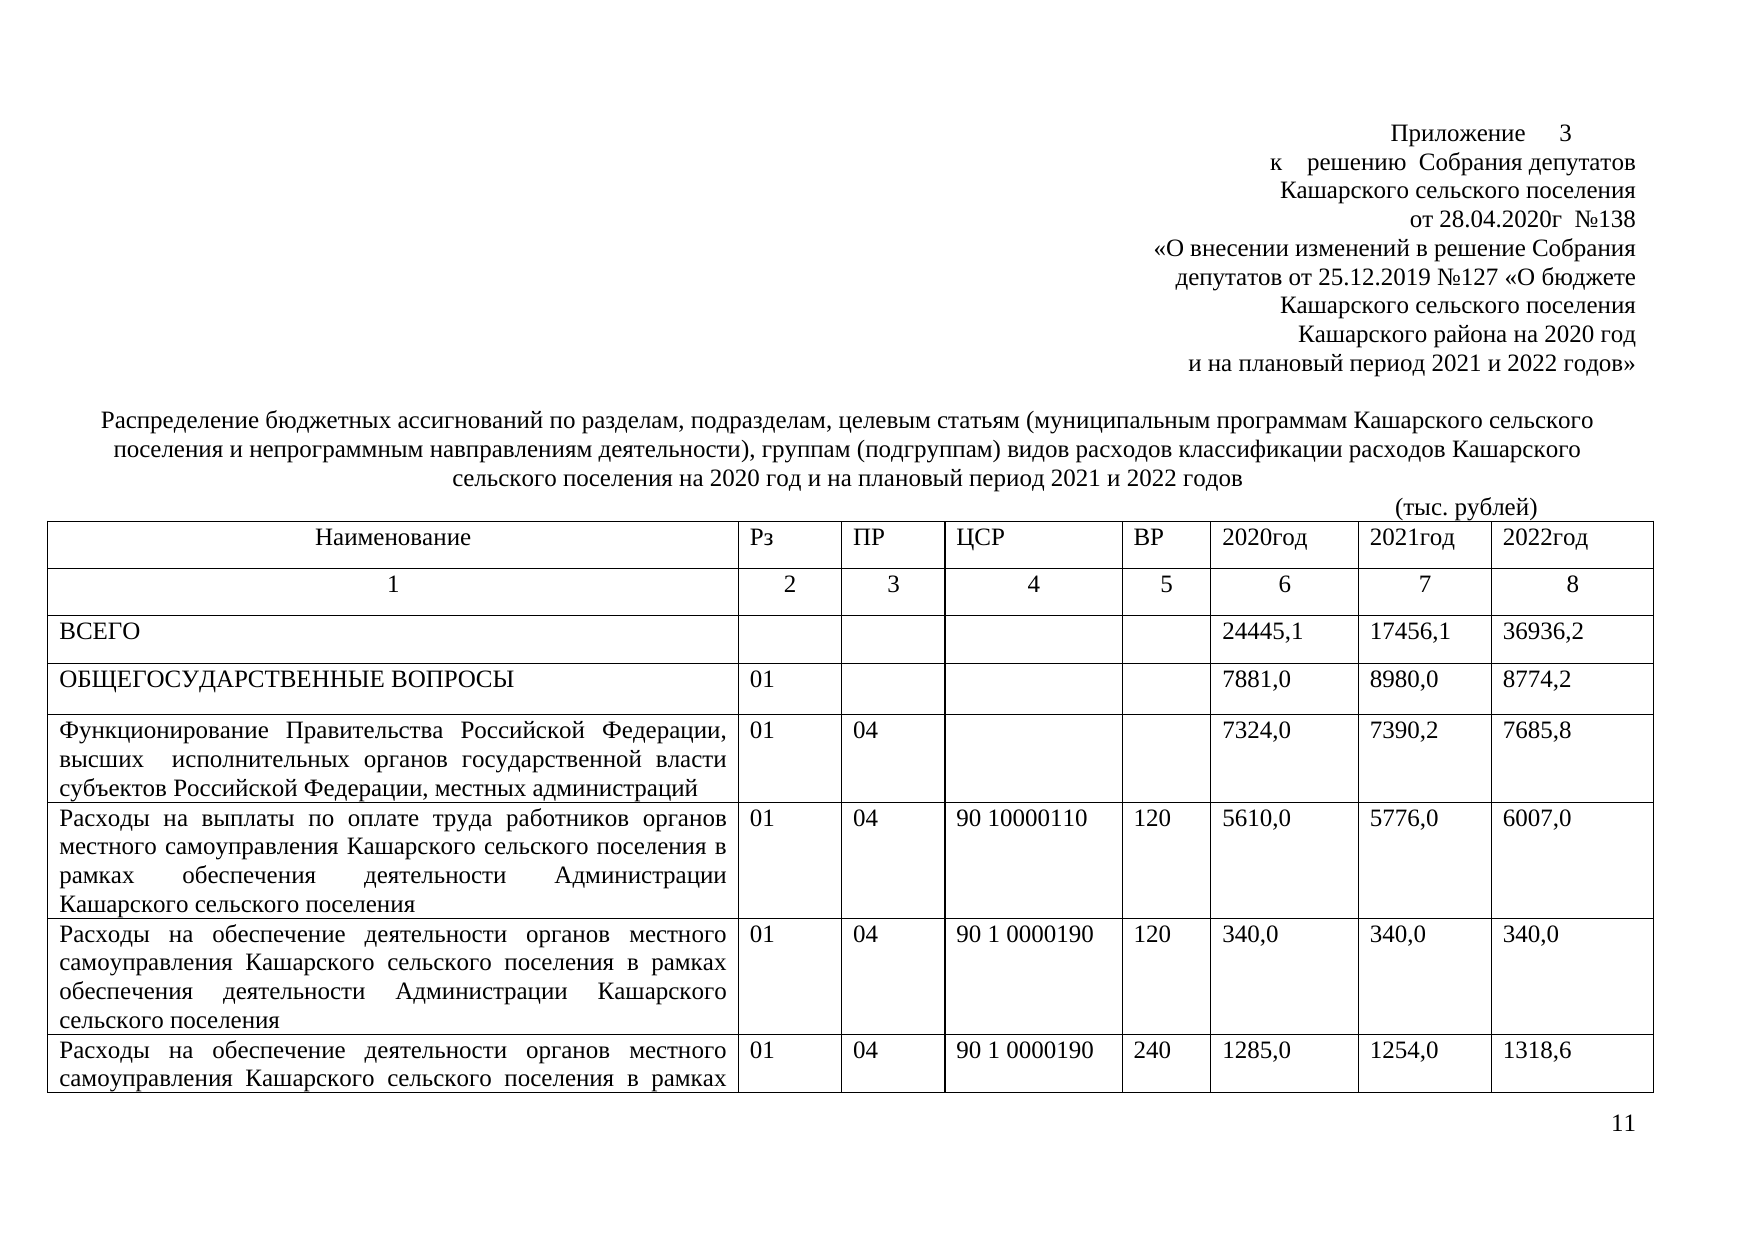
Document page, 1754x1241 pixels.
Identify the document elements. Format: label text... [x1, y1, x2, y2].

subtitle Приложение 3 [59, 118, 1636, 147]
table_cell [1123, 616, 1210, 663]
text и на плановый период 2021 и 2022 годов» [59, 348, 1636, 377]
table_cell Функционирование Правительства Российской Федерации, высших исполнительных органов государственной власти субъектов Российской Федерации, местных администраций [48, 715, 738, 802]
table_cell 340,0 [1492, 919, 1653, 1034]
table_cell [1123, 664, 1210, 714]
table_cell 120 [1123, 919, 1210, 1034]
table_cell 01 [739, 715, 841, 802]
table_cell 6 [1211, 569, 1358, 615]
table_cell 7881,0 [1211, 664, 1358, 714]
table_header Наименование [48, 522, 738, 568]
table_cell 120 [1123, 803, 1210, 918]
table_cell [946, 715, 1122, 802]
table_cell 1 [48, 569, 738, 615]
text Кашарского сельского поселения [59, 291, 1636, 319]
table_cell [946, 616, 1122, 663]
table_cell 90 1 0000190 [946, 1035, 1122, 1092]
table_cell 8980,0 [1359, 664, 1491, 714]
table_cell 04 [842, 919, 944, 1034]
table_cell 04 [842, 715, 944, 802]
table_header ВР [1123, 522, 1210, 568]
table_cell ОБЩЕГОСУДАРСТВЕННЫЕ ВОПРОСЫ [48, 664, 738, 714]
table_header ПР [842, 522, 944, 568]
table_cell 8774,2 [1492, 664, 1653, 714]
table_cell [842, 616, 944, 663]
table_cell [842, 664, 944, 714]
text Кашарского сельского поселения [59, 176, 1636, 204]
table_cell 01 [739, 664, 841, 714]
table_cell 5610,0 [1211, 803, 1358, 918]
table_cell 36936,2 [1492, 616, 1653, 663]
table_cell 5776,0 [1359, 803, 1491, 918]
text Кашарского района на 2020 год [59, 319, 1636, 348]
text Распределение бюджетных ассигнований по разделам, подразделам, целевым статьям (муниципальным программам Кашарского сельского поселения и непрограммным навправлениям деятельности), группам (подгруппам) видов расходов классификации расходов Кашарского сельского поселения на 2020 год и на плановый период 2021 и 2022 годов [59, 406, 1636, 492]
table_cell 01 [739, 919, 841, 1034]
table_cell 1254,0 [1359, 1035, 1491, 1092]
table_cell 7685,8 [1492, 715, 1653, 802]
table_cell 01 [739, 803, 841, 918]
table_header 2020год [1211, 522, 1358, 568]
table_cell 340,0 [1211, 919, 1358, 1034]
table_cell ВСЕГО [48, 616, 738, 663]
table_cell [48, 1035, 738, 1092]
table_header ЦСР [946, 522, 1122, 568]
table_cell 04 [842, 803, 944, 918]
text к решению Собрания депутатов [59, 147, 1636, 176]
table_cell 7 [1359, 569, 1491, 615]
table_cell 6007,0 [1492, 803, 1653, 918]
table_header 2021год [1359, 522, 1491, 568]
table_cell 1285,0 [1211, 1035, 1358, 1092]
text депутатов от 25.12.2019 №127 «О бюджете [59, 262, 1636, 291]
table_cell 1318,6 [1492, 1035, 1653, 1092]
table_cell 01 [739, 1035, 841, 1092]
table_header Рз [739, 522, 841, 568]
table_cell 7390,2 [1359, 715, 1491, 802]
table_cell [1123, 715, 1210, 802]
table_cell 24445,1 [1211, 616, 1358, 663]
table_cell 17456,1 [1359, 616, 1491, 663]
table_cell 90 10000110 [946, 803, 1122, 918]
table_header 2022год [1492, 522, 1653, 568]
text «О внесении изменений в решение Собрания [59, 233, 1636, 262]
table_cell 8 [1492, 569, 1653, 615]
table_cell 3 [842, 569, 944, 615]
table_cell 90 1 0000190 [946, 919, 1122, 1034]
table_cell 7324,0 [1211, 715, 1358, 802]
text от 28.04.2020г №138 [59, 204, 1636, 233]
table_cell [946, 664, 1122, 714]
table_cell 240 [1123, 1035, 1210, 1092]
table_cell 340,0 [1359, 919, 1491, 1034]
table_cell 5 [1123, 569, 1210, 615]
table_cell 04 [842, 1035, 944, 1092]
table_cell 2 [739, 569, 841, 615]
text (тыс. рублей) [59, 492, 1636, 521]
table_cell 4 [946, 569, 1122, 615]
table_cell Расходы на выплаты по оплате труда работников органов местного самоуправления Кашарского сельского поселения в рамках обеспечения деятельности Администрации Кашарского сельского поселения [48, 803, 738, 918]
table_cell [739, 616, 841, 663]
